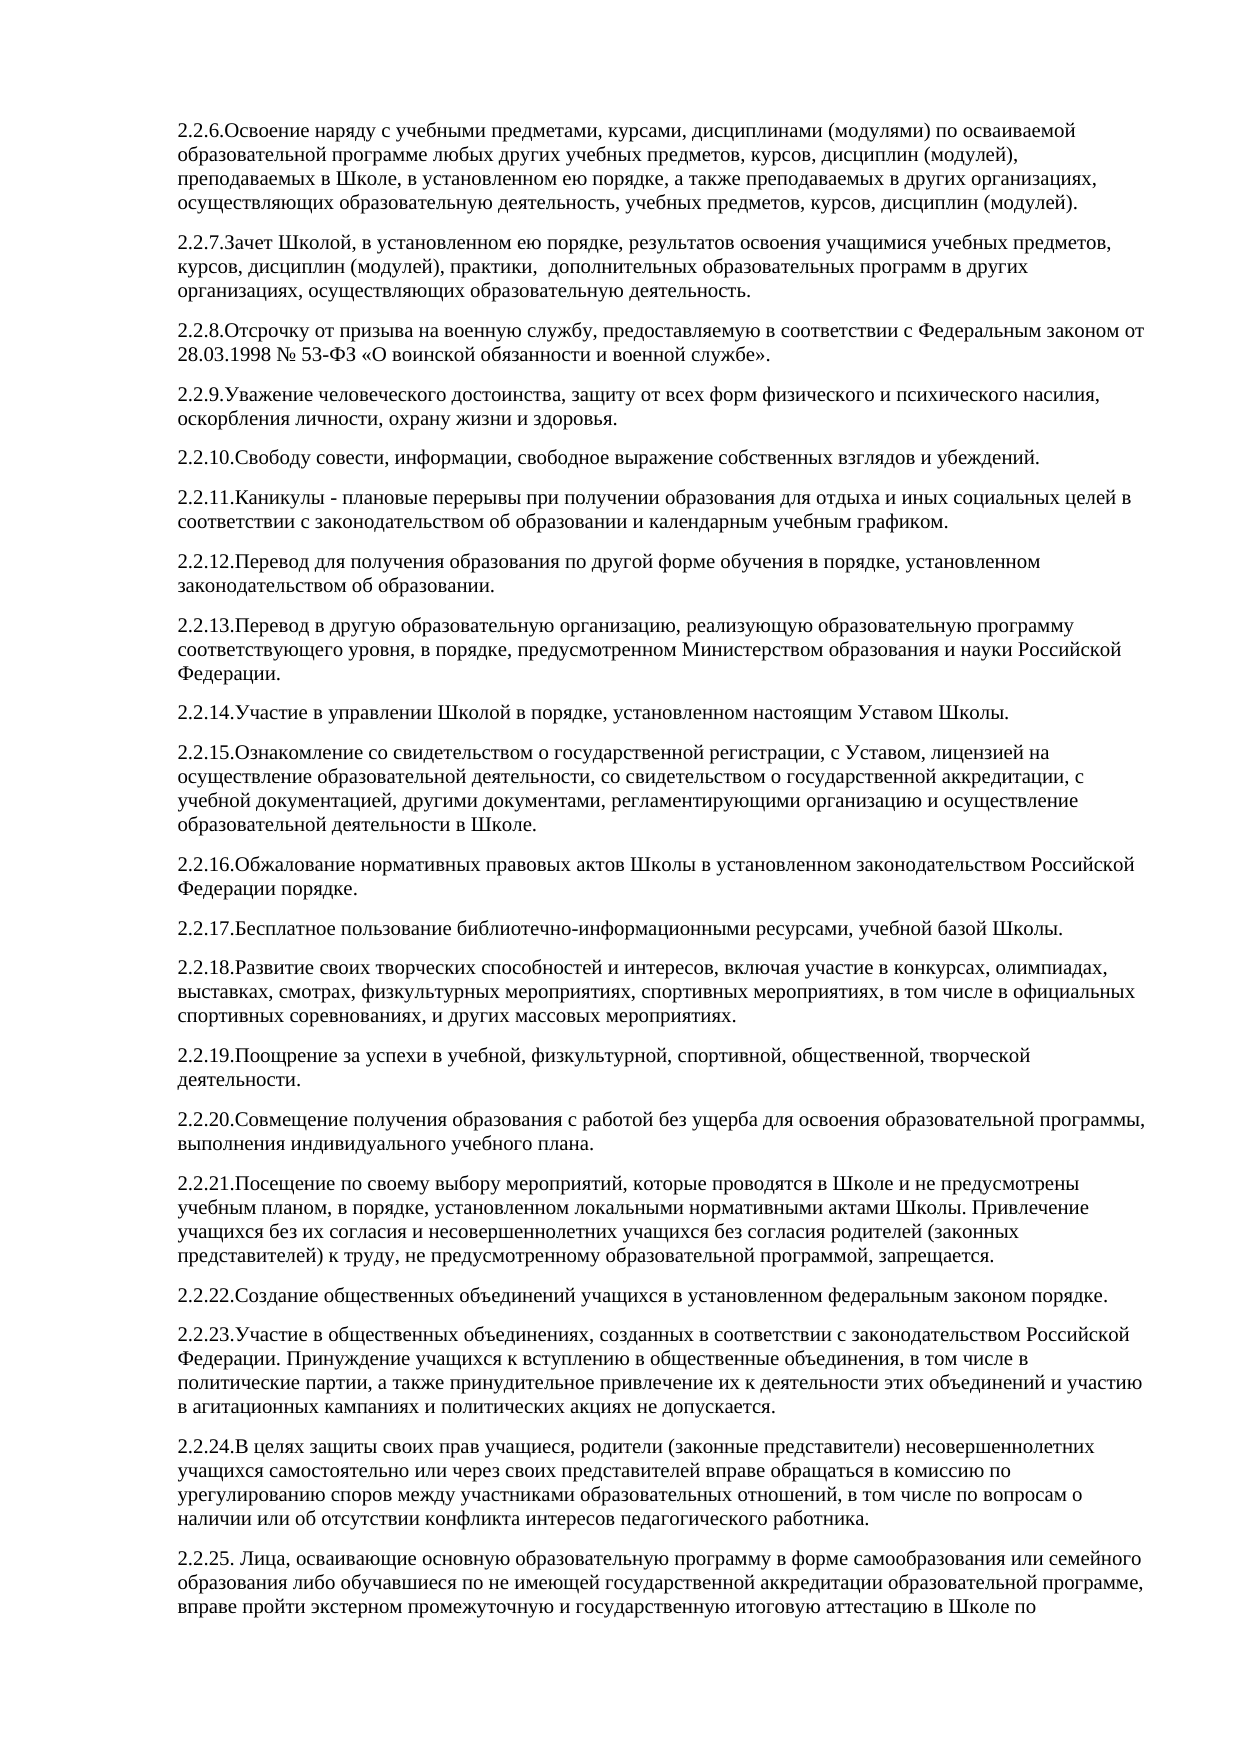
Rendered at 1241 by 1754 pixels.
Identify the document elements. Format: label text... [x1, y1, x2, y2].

text 2.2.10.Свободу совести, информации, свободное выражение собственных взглядов и убеждений. [177, 445, 1152, 469]
text 2.2.20.Совмещение получения образования с работой без ущерба для освоения образовательной программы, выполнения индивидуального учебного плана. [177, 1107, 1152, 1155]
text 2.2.21.Посещение по своему выбору мероприятий, которые проводятся в Школе и не предусмотрены учебным планом, в порядке, установленном локальными нормативными актами Школы. Привлечение учащихся без их согласия и несовершеннолетних учащихся без согласия родителей (законных представителей) к труду, не предусмотренному образовательной программой, запрещается. [177, 1171, 1152, 1267]
text 2.2.18.Развитие своих творческих способностей и интересов, включая участие в конкурсах, олимпиадах, выставках, смотрах, физкультурных мероприятиях, спортивных мероприятиях, в том числе в официальных спортивных соревнованиях, и других массовых мероприятиях. [177, 955, 1152, 1027]
text 2.2.19.Поощрение за успехи в учебной, физкультурной, спортивной, общественной, творческой деятельности. [177, 1043, 1152, 1091]
text 2.2.7.Зачет Школой, в установленном ею порядке, результатов освоения учащимися учебных предметов, курсов, дисциплин (модулей), практики, дополнительных образовательных программ в других организациях, осуществляющих образовательную деятельность. [177, 230, 1152, 302]
text 2.2.11.Каникулы - плановые перерывы при получении образования для отдыха и иных социальных целей в соответствии с законодательством об образовании и календарным учебным графиком. [177, 485, 1152, 533]
text 2.2.13.Перевод в другую образовательную организацию, реализующую образовательную программу соответствующего уровня, в порядке, предусмотренном Министерством образования и науки Российской Федерации. [177, 612, 1152, 685]
text 2.2.6.Освоение наряду с учебными предметами, курсами, дисциплинами (модулями) по осваиваемой образовательной программе любых других учебных предметов, курсов, дисциплин (модулей), преподаваемых в Школе, в установленном ею порядке, а также преподаваемых в других организациях, осуществляющих образовательную деятельность, учебных предметов, курсов, дисциплин (модулей). [177, 118, 1152, 214]
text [177, 1546, 1152, 1618]
text 2.2.16.Обжалование нормативных правовых актов Школы в установленном законодательством Российской Федерации порядке. [177, 852, 1152, 900]
text 2.2.12.Перевод для получения образования по другой форме обучения в порядке, установленном законодательством об образовании. [177, 549, 1152, 597]
text 2.2.8.Отсрочку от призыва на военную службу, предоставляемую в соответствии с Федеральным законом от 28.03.1998 № 53-ФЗ «О воинской обязанности и военной службе». [177, 318, 1152, 366]
text 2.2.24.В целях защиты своих прав учащиеся, родители (законные представители) несовершеннолетних учащихся самостоятельно или через своих представителей вправе обращаться в комиссию по урегулированию споров между участниками образовательных отношений, в том числе по вопросам о наличии или об отсутствии конфликта интересов педагогического работника. [177, 1434, 1152, 1530]
text 2.2.22.Создание общественных объединений учащихся в установленном федеральным законом порядке. [177, 1282, 1152, 1307]
text 2.2.15.Ознакомление со свидетельством о государственной регистрации, с Уставом, лицензией на осуществление образовательной деятельности, со свидетельством о государственной аккредитации, с учебной документацией, другими документами, регламентирующими организацию и осуществление образовательной деятельности в Школе. [177, 740, 1152, 836]
text 2.2.14.Участие в управлении Школой в порядке, установленном настоящим Уставом Школы. [177, 700, 1152, 724]
text 2.2.9.Уважение человеческого достоинства, защиту от всех форм физического и психического насилия, оскорбления личности, охрану жизни и здоровья. [177, 382, 1152, 430]
text 2.2.23.Участие в общественных объединениях, созданных в соответствии с законодательством Российской Федерации. Принуждение учащихся к вступлению в общественные объединения, в том числе в политические партии, а также принудительное привлечение их к деятельности этих объединений и участию в агитационных кампаниях и политических акциях не допускается. [177, 1322, 1152, 1418]
text 2.2.17.Бесплатное пользование библиотечно-информационными ресурсами, учебной базой Школы. [177, 916, 1152, 940]
